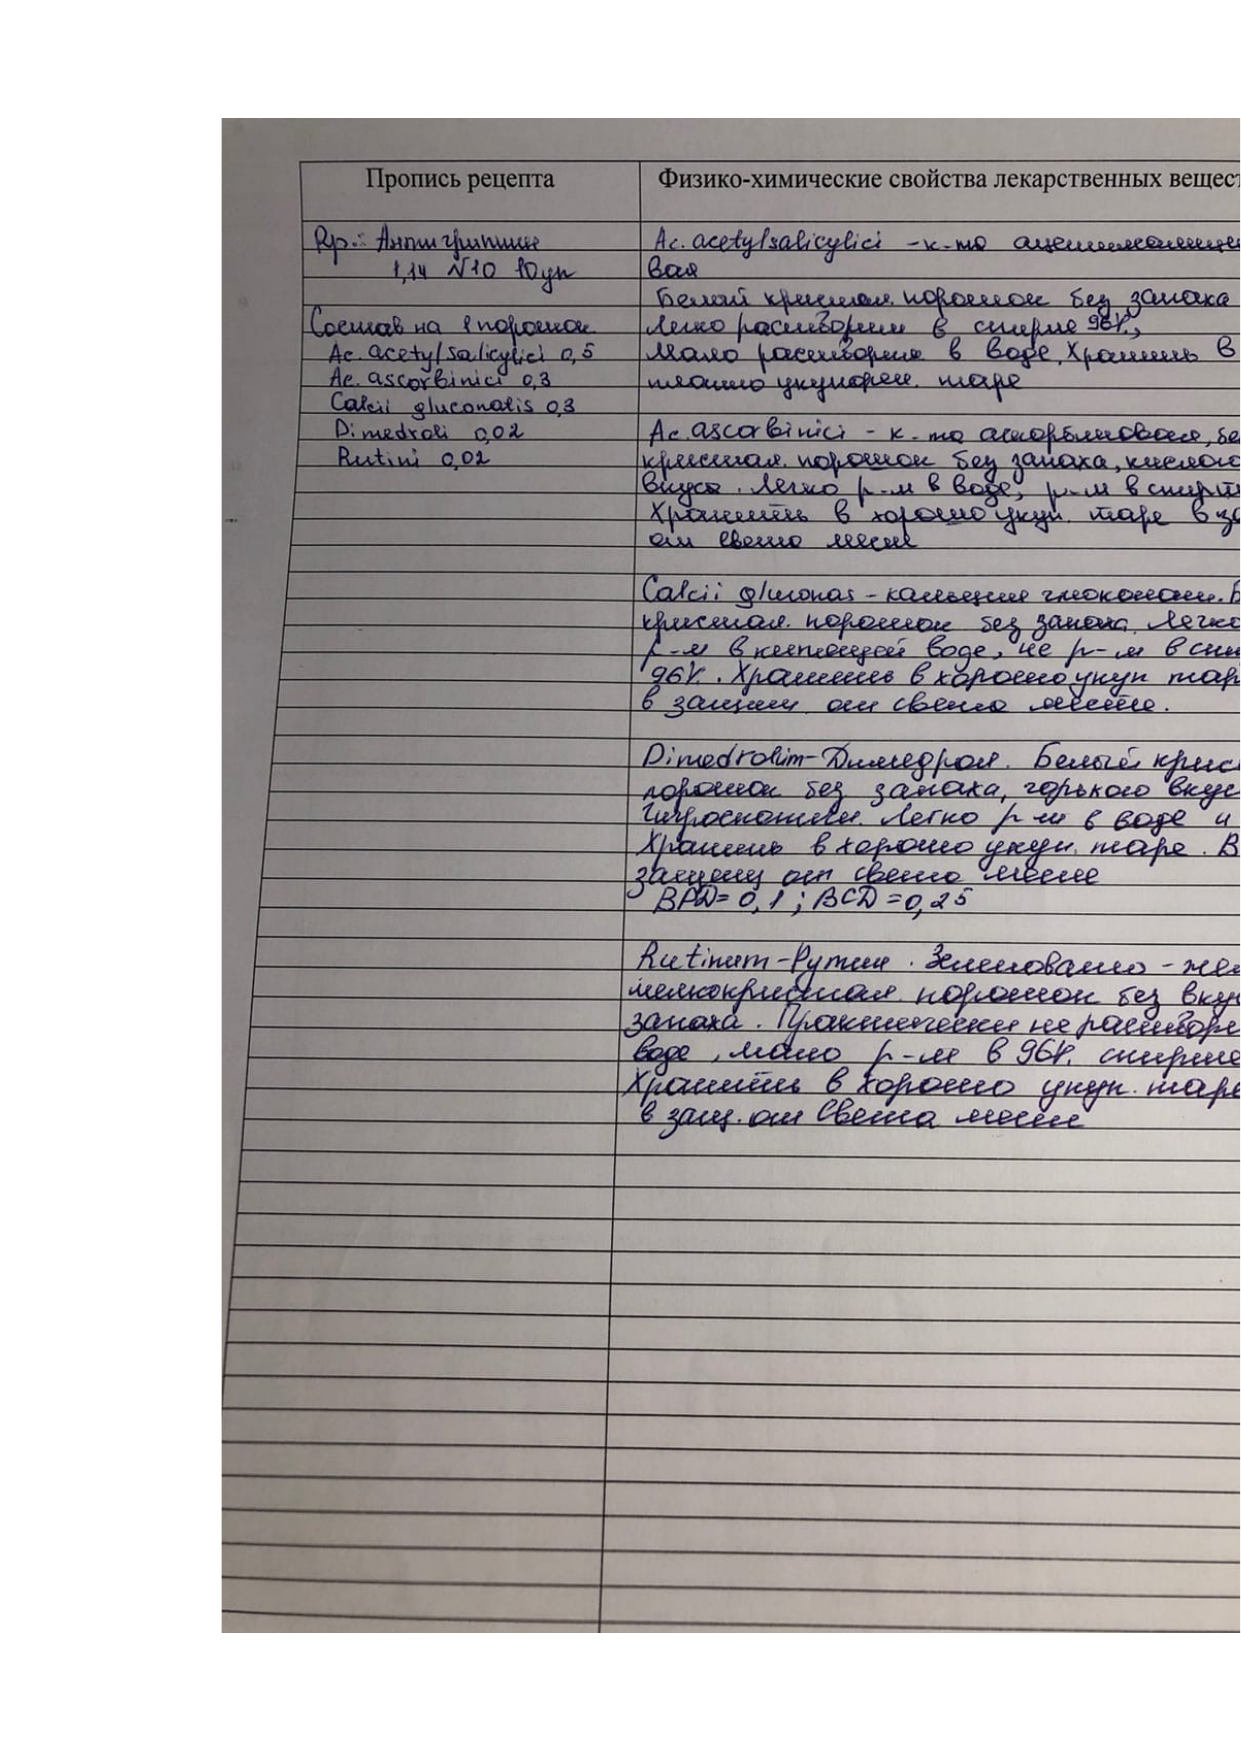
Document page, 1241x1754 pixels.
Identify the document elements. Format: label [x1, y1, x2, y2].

picture [221, 118, 1241, 1633]
